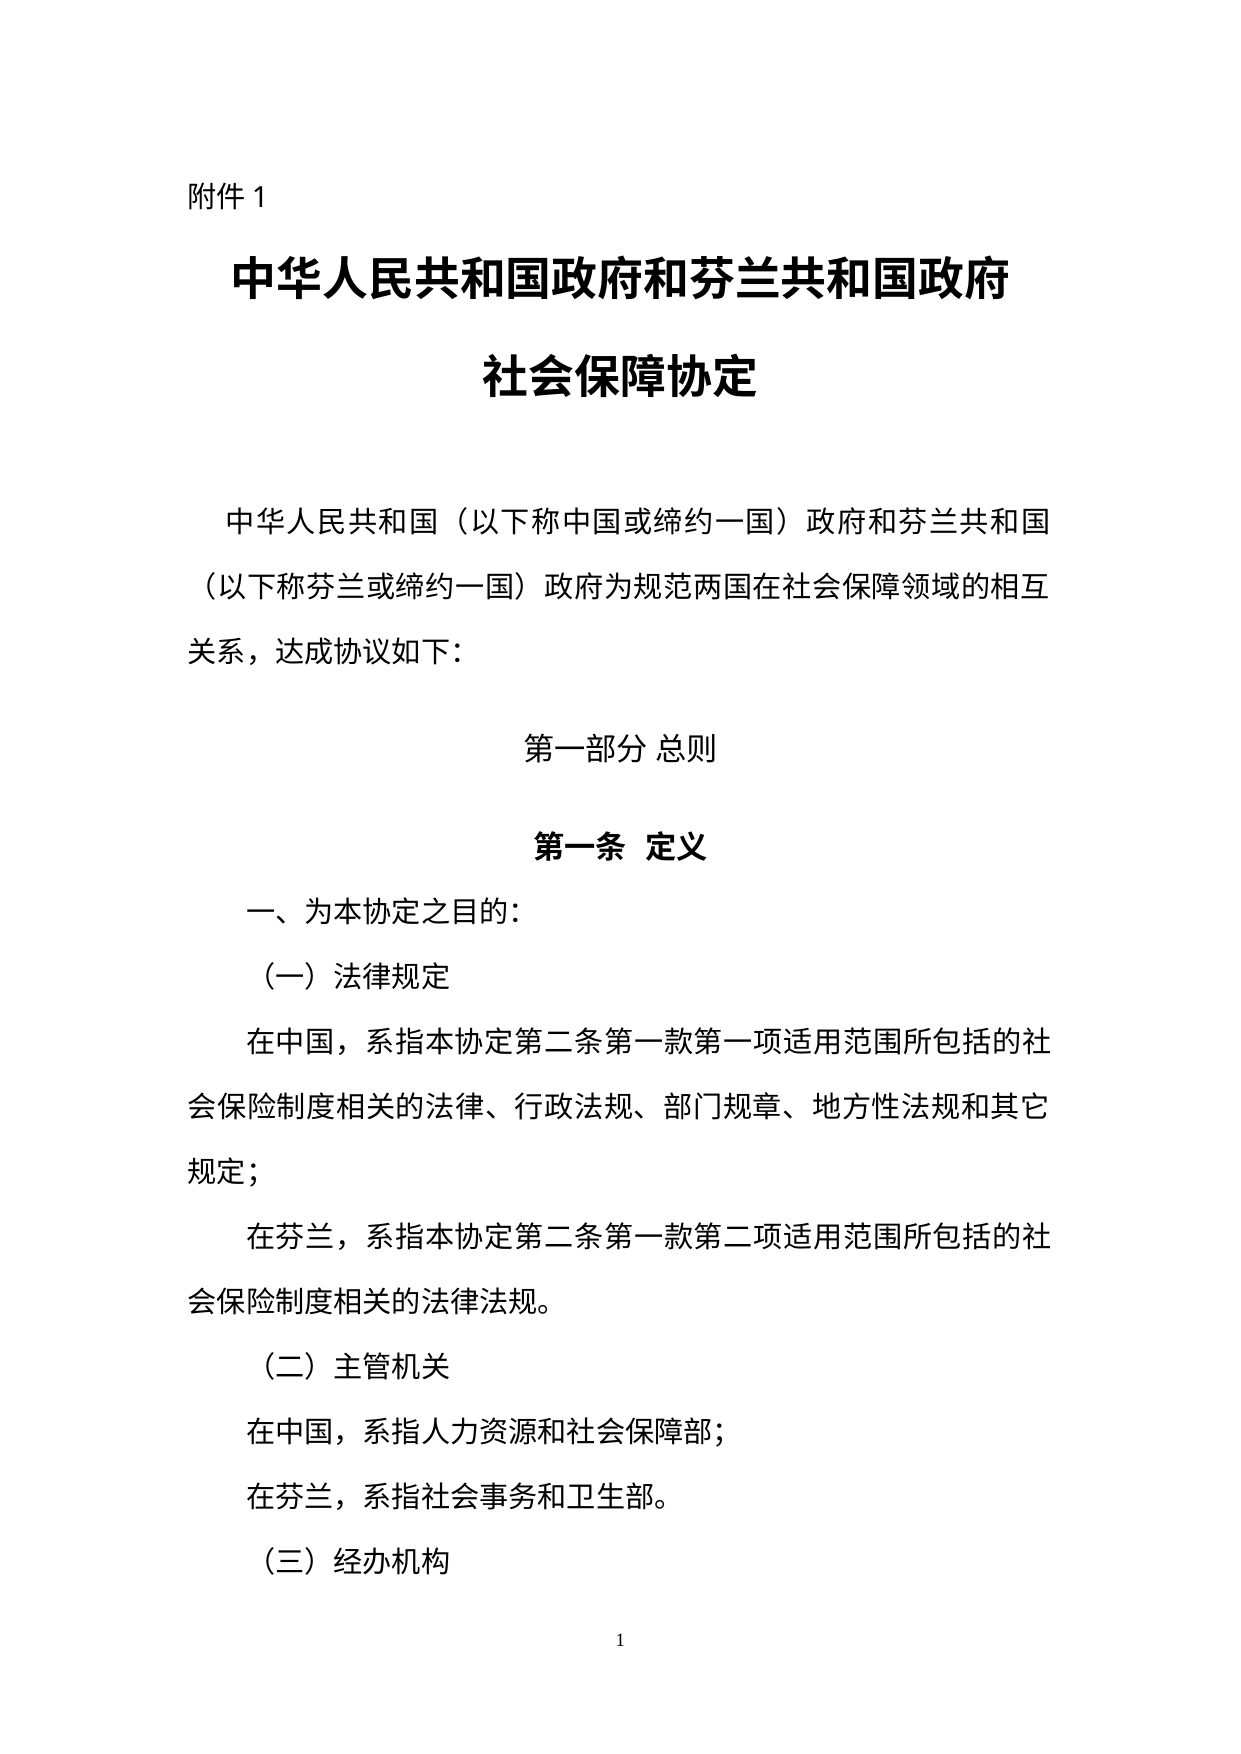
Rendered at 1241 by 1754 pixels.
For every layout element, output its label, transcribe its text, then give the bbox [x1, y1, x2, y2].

list 定义 [187, 812, 1053, 877]
text 中华人民共和国政府和芬兰共和国政府 [187, 227, 1053, 324]
text 在中国，系指本协定第二条第一款第一项适用范围所包括的社会保险制度相关的法律、行政法规、部门规章、地方性法规和其它规定； [187, 1007, 1053, 1202]
text 中华人民共和国（以下称中国或缔约一国）政府和芬兰共和国（以下称芬兰或缔约一国）政府为规范两国在社会保障领域的相互关系，达成协议如下： [187, 487, 1053, 682]
text （二）主管机关 [187, 1332, 1053, 1397]
text 社会保障协定 [187, 324, 1053, 422]
text 第一部分 总则 [187, 714, 1053, 779]
text （三）经办机构 [187, 1527, 1053, 1592]
text 一、为本协定之目的： [187, 877, 1053, 942]
text 在芬兰，系指社会事务和卫生部。 [187, 1462, 1053, 1527]
text 在中国，系指人力资源和社会保障部； [187, 1397, 1053, 1462]
text 附件1 [187, 162, 1053, 227]
text 在芬兰，系指本协定第二条第一款第二项适用范围所包括的社会保险制度相关的法律法规。 [187, 1202, 1053, 1332]
text （一）法律规定 [187, 942, 1053, 1007]
